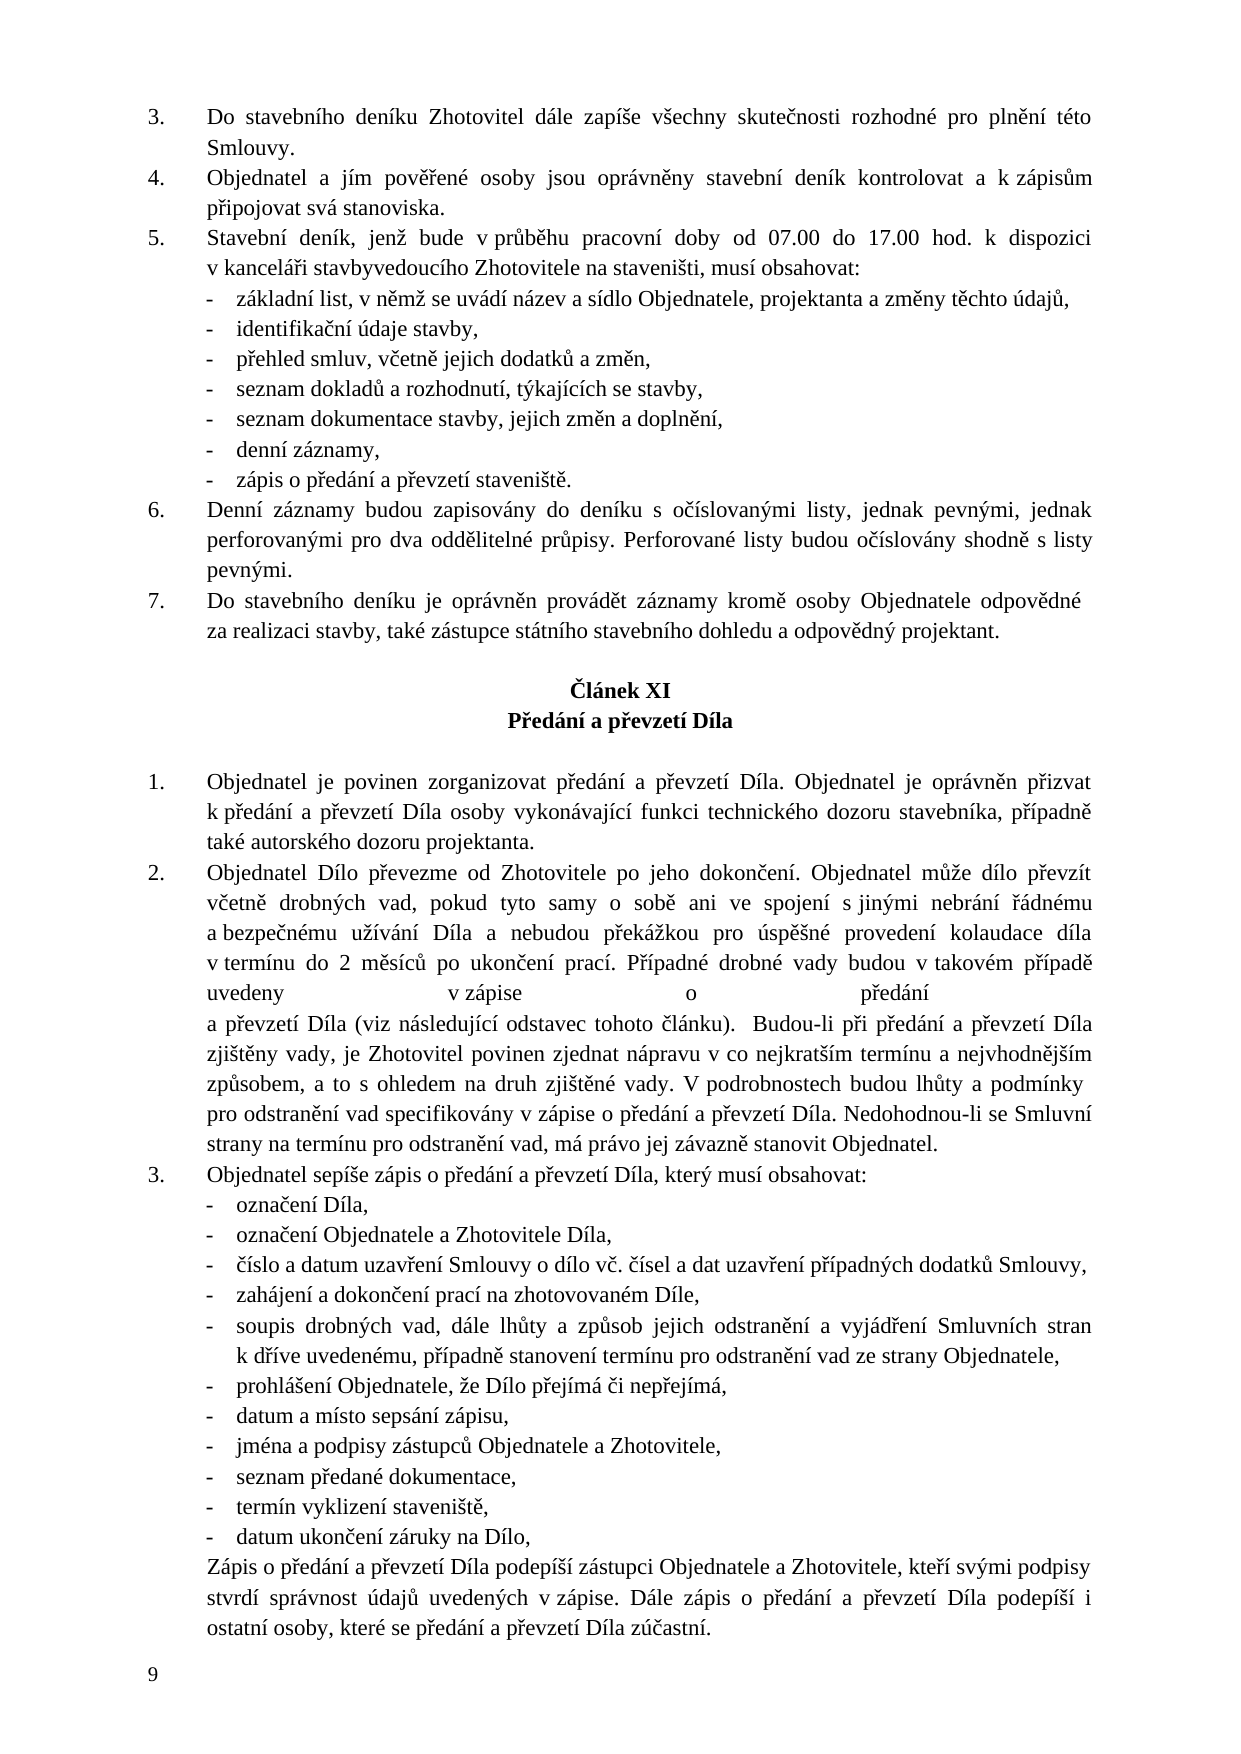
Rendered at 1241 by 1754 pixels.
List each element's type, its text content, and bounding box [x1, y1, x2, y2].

list Objednatel a jím pověřené osoby jsou oprávněny stavební deník kontrolovat a k zápisům připojovat svá stanoviska. [148, 164, 1093, 220]
list Objednatel Dílo převezme od Zhotovitele po jeho dokončení. Objednatel může dílo převzít včetně drobných vad, pokud tyto samy o sobě ani ve spojení s jinými nebrání řádnému a bezpečnému užívání Díla a nebudou překážkou pro úspěšné provedení kolaudace díla v termínu do 2 měsíců po ukončení prací. Případné drobné vady budou v takovém případě uvedeny v zápise o předání a převzetí Díla (viz následující odstavec tohoto článku). Budou-li při předání a převzetí Díla zjištěny vady, je Zhotovitel povinen zjednat nápravu v co nejkratším termínu a nejvhodnějším způsobem, a to s ohledem na druh zjištěné vady. V podrobnostech budou lhůty a podmínky pro odstranění vad specifikovány v zápise o předání a převzetí Díla. Nedohodnou-li se Smluvní strany na termínu pro odstranění vad, má právo jej závazně stanovit Objednatel. [148, 859, 1093, 1157]
list datum ukončení záruky na Dílo, [206, 1523, 1093, 1549]
list identifikační údaje stavby, [206, 315, 1093, 341]
list Denní záznamy budou zapisovány do deníku s očíslovanými listy, jednak pevnými, jednak perforovanými pro dva oddělitelné průpisy. Perforované listy budou očíslovány shodně s listy pevnými. [148, 496, 1093, 583]
list seznam dokumentace stavby, jejich změn a doplnění, [206, 406, 1093, 432]
list datum a místo sepsání zápisu, [206, 1402, 1093, 1429]
list Objednatel sepíše zápis o předání a převzetí Díla, který musí obsahovat: [148, 1161, 1093, 1187]
list označení Objednatele a Zhotovitele Díla, [206, 1221, 1093, 1247]
list základní list, v němž se uvádí název a sídlo Objednatele, projektanta a změny těchto údajů, [206, 285, 1093, 311]
text Článek XI [148, 677, 1093, 704]
list prohlášení Objednatele, že Dílo přejímá či nepřejímá, [206, 1372, 1093, 1398]
list zápis o předání a převzetí staveniště. [206, 466, 1093, 492]
list seznam dokladů a rozhodnutí, týkajících se stavby, [206, 375, 1093, 402]
list soupis drobných vad, dále lhůty a způsob jejich odstranění a vyjádření Smluvních stran k dříve uvedenému, případně stanovení termínu pro odstranění vad ze strany Objednatele, [206, 1312, 1093, 1368]
list Do stavebního deníku Zhotovitel dále zapíše všechny skutečnosti rozhodné pro plnění této Smlouvy. [148, 103, 1093, 160]
list zahájení a dokončení prací na zhotovovaném Díle, [206, 1282, 1093, 1308]
list jména a podpisy zástupců Objednatele a Zhotovitele, [206, 1433, 1093, 1459]
list číslo a datum uzavření Smlouvy o dílo vč. čísel a dat uzavření případných dodatků Smlouvy, [206, 1251, 1093, 1278]
list přehled smluv, včetně jejich dodatků a změn, [206, 345, 1093, 371]
list seznam předané dokumentace, [206, 1463, 1093, 1489]
list Do stavebního deníku je oprávněn provádět záznamy kromě osoby Objednatele odpovědné za realizaci stavby, také zástupce státního stavebního dohledu a odpovědný projektant. [148, 587, 1093, 643]
text Předání a převzetí Díla [148, 708, 1093, 734]
list termín vyklizení staveniště, [206, 1493, 1093, 1519]
list Stavební deník, jenž bude v průběhu pracovní doby od 07.00 do 17.00 hod. k dispozici v kanceláři stavbyvedoucího Zhotovitele na staveništi, musí obsahovat: [148, 224, 1093, 281]
list označení Díla, [206, 1191, 1093, 1217]
list denní záznamy, [206, 436, 1093, 462]
text Zápis o předání a převzetí Díla podepíší zástupci Objednatele a Zhotovitele, kteří svými podpisy stvrdí správnost údajů uvedených v zápise. Dále zápis o předání a převzetí Díla podepíší i ostatní osoby, které se předání a převzetí Díla zúčastní. [207, 1553, 1093, 1640]
list Objednatel je povinen zorganizovat předání a převzetí Díla. Objednatel je oprávněn přizvat k předání a převzetí Díla osoby vykonávající funkci technického dozoru stavebníka, případně také autorského dozoru projektanta. [148, 768, 1093, 855]
